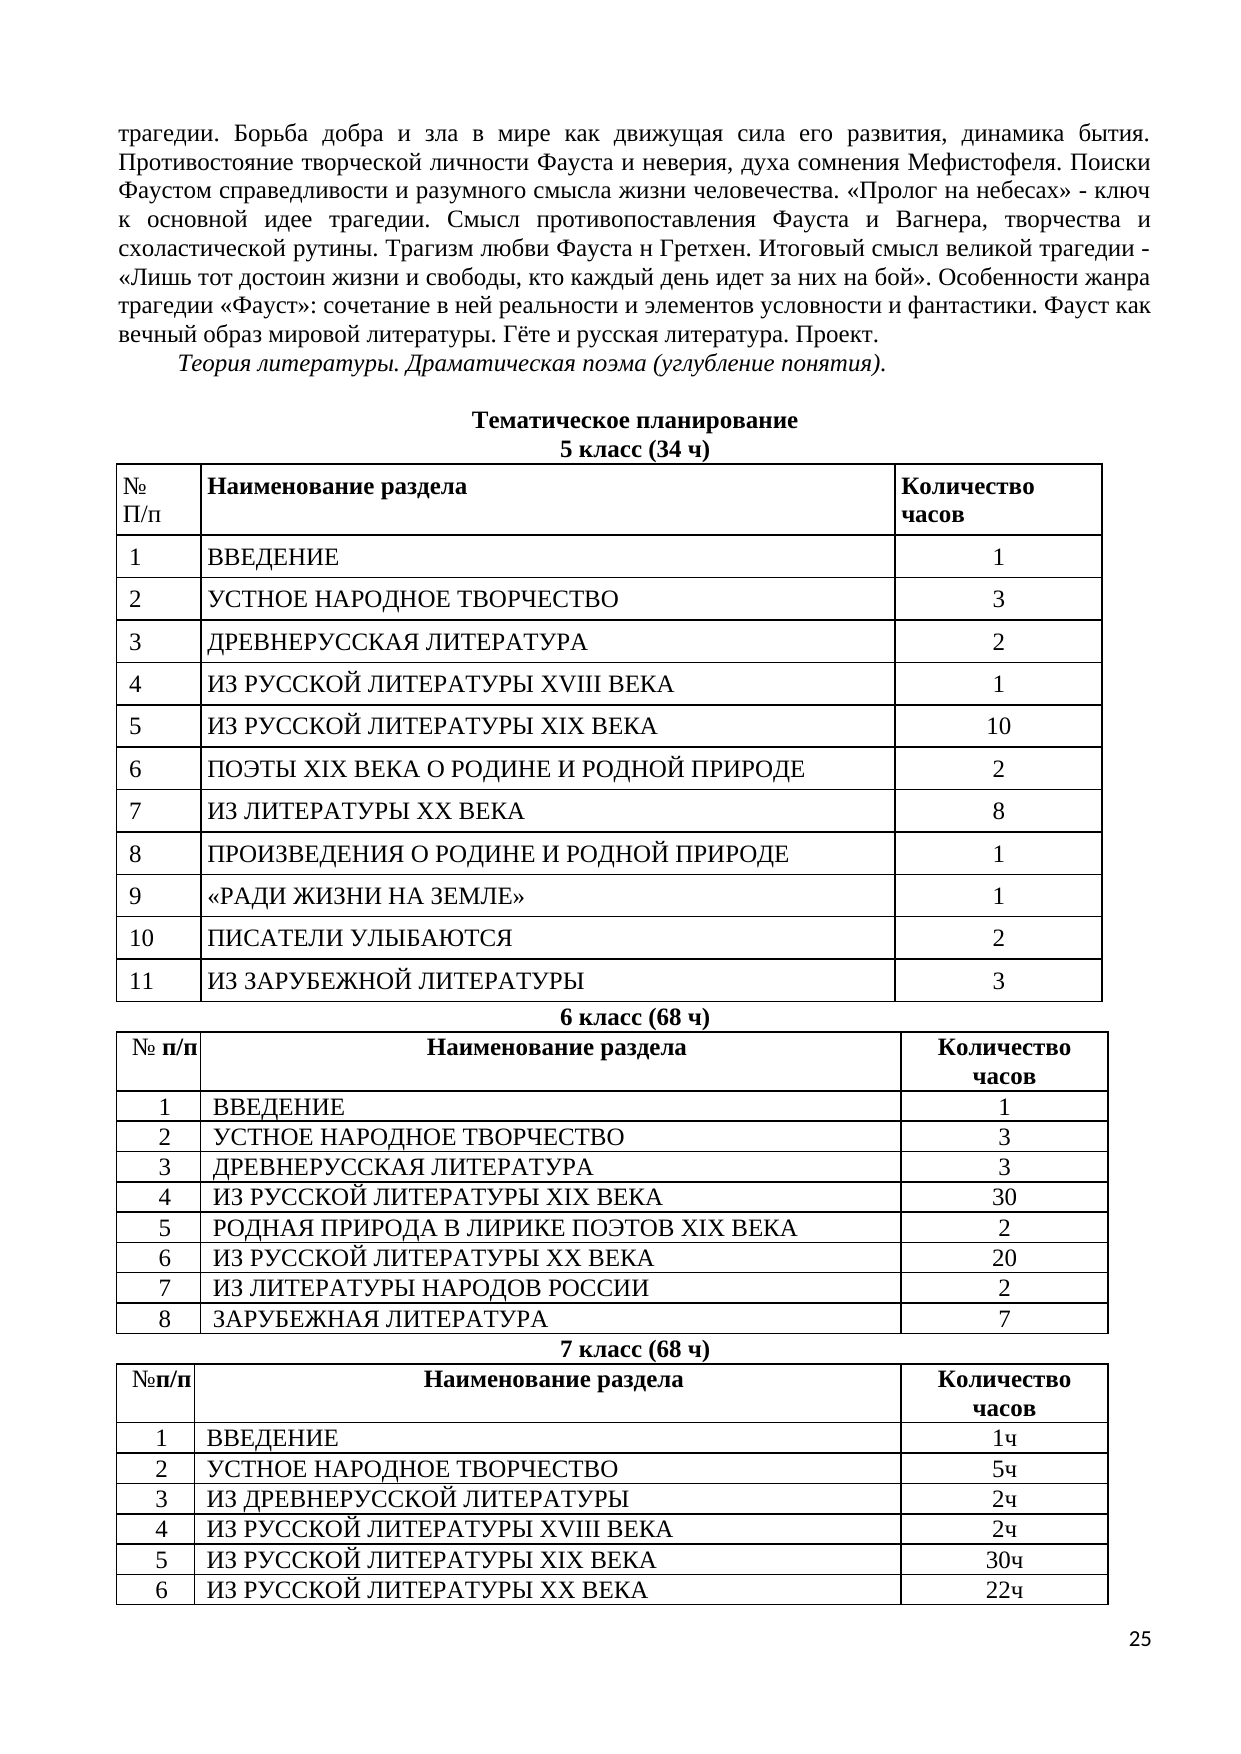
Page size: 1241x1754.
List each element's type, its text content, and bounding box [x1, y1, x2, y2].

text Теория литературы. Драматическая поэма (углубление понятия). [118, 348, 1152, 377]
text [118, 118, 1152, 348]
table_cell 2 [117, 1454, 194, 1482]
table_cell 4 [117, 663, 200, 704]
table_cell 3 [896, 960, 1101, 1001]
table_cell 1 [896, 536, 1101, 577]
table_cell 6 [117, 748, 200, 789]
table_cell ИЗ РУССКОЙ ЛИТЕРАТУРЫ XVIII ВЕКА [202, 663, 894, 704]
table_header №п/п [117, 1365, 194, 1422]
text 5 класс (34 ч) [118, 434, 1152, 463]
text Тематическое планирование [118, 406, 1152, 434]
table_cell ПИСАТЕЛИ УЛЫБАЮТСЯ [202, 917, 894, 958]
table_cell ИЗ РУССКОЙ ЛИТЕРАТУРЫ XX ВЕКА [195, 1575, 900, 1604]
table_cell ВВЕДЕНИЕ [201, 1092, 900, 1120]
table_cell ИЗ ЗАРУБЕЖНОЙ ЛИТЕРАТУРЫ [202, 960, 894, 1001]
table_cell ИЗ РУССКОЙ ЛИТЕРАТУРЫ XIX ВЕКА [195, 1545, 900, 1573]
table_cell 1 [117, 536, 200, 577]
table_header № п/п [117, 1033, 200, 1090]
table_cell 4 [117, 1183, 200, 1211]
table_cell 8 [117, 1304, 200, 1332]
table_cell 2 [902, 1213, 1107, 1242]
table_cell 3 [117, 1484, 194, 1513]
table_cell УСТНОЕ НАРОДНОЕ ТВОРЧЕСТВО [202, 578, 894, 619]
table_cell 3 [896, 578, 1101, 619]
table_cell 5 [117, 1545, 194, 1573]
table_cell 10 [896, 706, 1101, 746]
table_cell 1 [117, 1423, 194, 1452]
table_cell 4 [117, 1515, 194, 1543]
table_cell 2 [902, 1273, 1107, 1302]
table_cell 7 [117, 790, 200, 831]
table_cell ИЗ РУССКОЙ ЛИТЕРАТУРЫ XIX ВЕКА [202, 706, 894, 746]
table_cell 3 [902, 1122, 1107, 1151]
table_header Наименование раздела [201, 1033, 900, 1090]
table_cell 9 [117, 875, 200, 916]
table_cell 2ч [902, 1515, 1107, 1543]
table_cell 2 [896, 621, 1101, 661]
table_cell 22ч [902, 1575, 1107, 1604]
table_cell 1 [896, 663, 1101, 704]
table_cell 1ч [902, 1423, 1107, 1452]
text 7 класс (68 ч) [118, 1334, 1152, 1363]
table_cell ДРЕВНЕРУССКАЯ ЛИТЕРАТУРА [202, 621, 894, 661]
table_cell 20 [902, 1243, 1107, 1272]
table_header № П/п [117, 465, 200, 534]
table_header Количество часов [902, 1365, 1107, 1422]
table_cell 2 [896, 917, 1101, 958]
table_header Количество часов [896, 465, 1101, 534]
table_header Наименование раздела [195, 1365, 900, 1422]
table_cell 5ч [902, 1454, 1107, 1482]
table_cell 30 [902, 1183, 1107, 1211]
table_cell 30ч [902, 1545, 1107, 1573]
table_cell ЗАРУБЕЖНАЯ ЛИТЕРАТУРА [201, 1304, 900, 1332]
table_cell 2 [117, 1122, 200, 1151]
table_cell ИЗ РУССКОЙ ЛИТЕРАТУРЫ ХХ ВЕКА [201, 1243, 900, 1272]
table_cell 8 [896, 790, 1101, 831]
table_cell УСТНОЕ НАРОДНОЕ ТВОРЧЕСТВО [201, 1122, 900, 1151]
table_cell ВВЕДЕНИЕ [195, 1423, 900, 1452]
text 6 класс (68 ч) [118, 1002, 1152, 1031]
table_cell 2ч [902, 1484, 1107, 1513]
table_cell УСТНОЕ НАРОДНОЕ ТВОРЧЕСТВО [195, 1454, 900, 1482]
table_cell 3 [117, 621, 200, 661]
table_cell 2 [117, 578, 200, 619]
table_cell 2 [896, 748, 1101, 789]
table_header Количество часов [902, 1033, 1107, 1090]
table_cell 1 [117, 1092, 200, 1120]
table_cell ИЗ РУССКОЙ ЛИТЕРАТУРЫ XVIII ВЕКА [195, 1515, 900, 1543]
table_cell ПРОИЗВЕДЕНИЯ О РОДИНЕ И РОДНОЙ ПРИРОДЕ [202, 833, 894, 873]
table_cell 5 [117, 706, 200, 746]
table_cell 11 [117, 960, 200, 1001]
table_cell 7 [902, 1304, 1107, 1332]
table_cell ИЗ ДРЕВНЕРУССКОЙ ЛИТЕРАТУРЫ [195, 1484, 900, 1513]
table_cell ВВЕДЕНИЕ [202, 536, 894, 577]
table_cell 1 [896, 875, 1101, 916]
table_header Наименование раздела [202, 465, 894, 534]
table_cell ПОЭТЫ XIX ВЕКА О РОДИНЕ И РОДНОЙ ПРИРОДЕ [202, 748, 894, 789]
table_cell ДРЕВНЕРУССКАЯ ЛИТЕРАТУРА [201, 1152, 900, 1181]
table_cell 3 [117, 1152, 200, 1181]
table_cell ИЗ ЛИТЕРАТУРЫ НАРОДОВ РОССИИ [201, 1273, 900, 1302]
table_cell 7 [117, 1273, 200, 1302]
table_cell «РАДИ ЖИЗНИ НА ЗЕМЛЕ» [202, 875, 894, 916]
table_cell ИЗ РУССКОЙ ЛИТЕРАТУРЫ XIX ВЕКА [201, 1183, 900, 1211]
table_cell 1 [902, 1092, 1107, 1120]
table_cell ИЗ ЛИТЕРАТУРЫ ХХ ВЕКА [202, 790, 894, 831]
table_cell 5 [117, 1213, 200, 1242]
table_cell 1 [896, 833, 1101, 873]
table_cell 6 [117, 1243, 200, 1272]
table_cell РОДНАЯ ПРИРОДА В ЛИРИКЕ ПОЭТОВ XIX ВЕКА [201, 1213, 900, 1242]
table_cell 3 [902, 1152, 1107, 1181]
table_cell 10 [117, 917, 200, 958]
table_cell 8 [117, 833, 200, 873]
table_cell 6 [117, 1575, 194, 1604]
